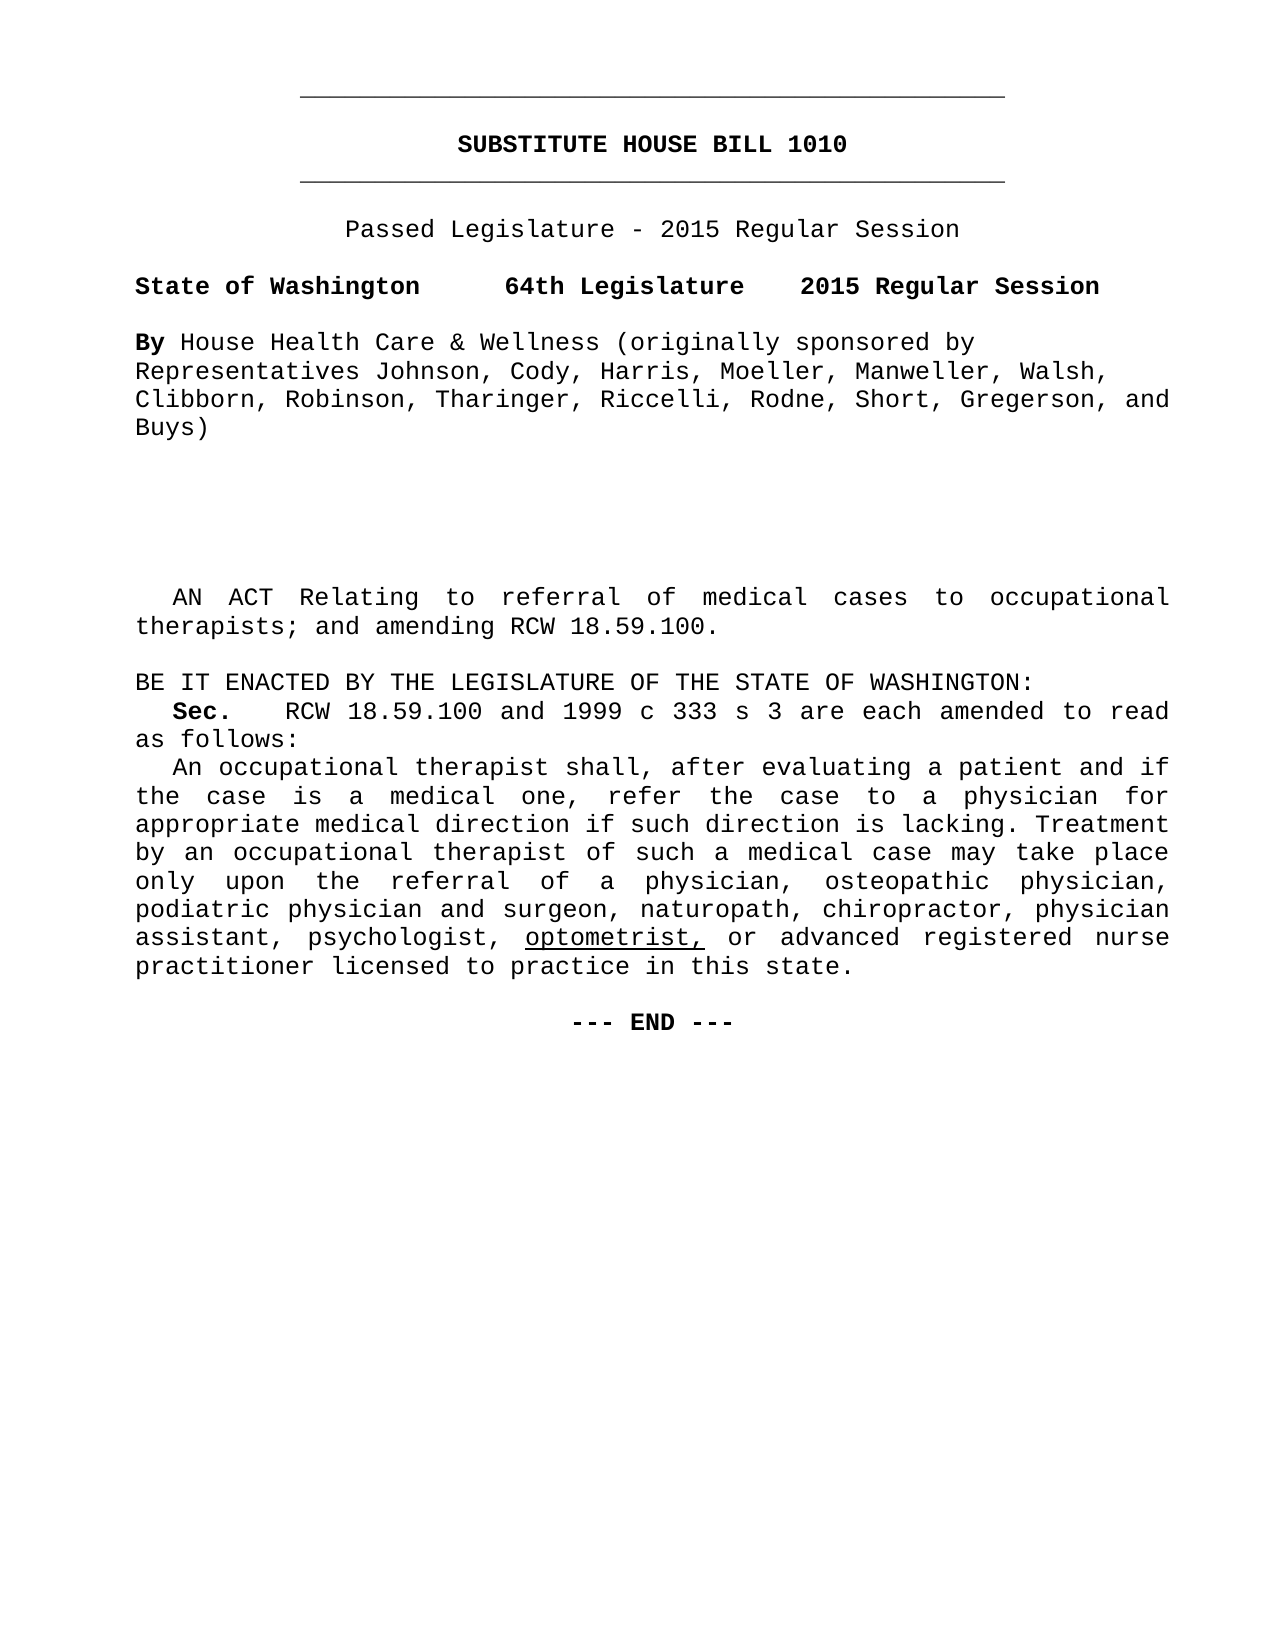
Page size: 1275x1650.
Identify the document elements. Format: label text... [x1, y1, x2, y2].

text SUBSTITUTE HOUSE BILL 1010 [135, 132, 1170, 160]
text --- END --- [135, 1010, 1170, 1038]
text By House Health Care & Wellness (originally sponsored by Representatives Johnson, Cody, Harris, Moeller, Manweller, Walsh, Clibborn, Robinson, Tharinger, Riccelli, Rodne, Short, Gregerson, and Buys) [135, 330, 1170, 443]
text AN ACT Relating to referral of medical cases to occupational therapists; and amending RCW 18.59.100. [135, 585, 1170, 642]
text _______________________________________________ [135, 75, 1170, 103]
text An occupational therapist shall, after evaluating a patient and if the case is a medical one, refer the case to a physician for appropriate medical direction if such direction is lacking. Treatment by an occupational therapist of such a medical case may take place only upon the referral of a physician, osteopathic physician, podiatric physician and surgeon, naturopath, chiropractor, physician assistant, psychologist, optometrist, or advanced registered nurse practitioner licensed to practice in this state. [135, 755, 1170, 982]
text _______________________________________________ [135, 160, 1170, 188]
text State of Washington 64th Legislature 2015 Regular Session [135, 273, 1170, 302]
text Passed Legislature - 2015 Regular Session [135, 217, 1170, 245]
text BE IT ENACTED BY THE LEGISLATURE OF THE STATE OF WASHINGTON: [135, 670, 1170, 698]
text Sec. RCW 18.59.100 and 1999 c 333 s 3 are each amended to read as follows: [135, 698, 1170, 755]
